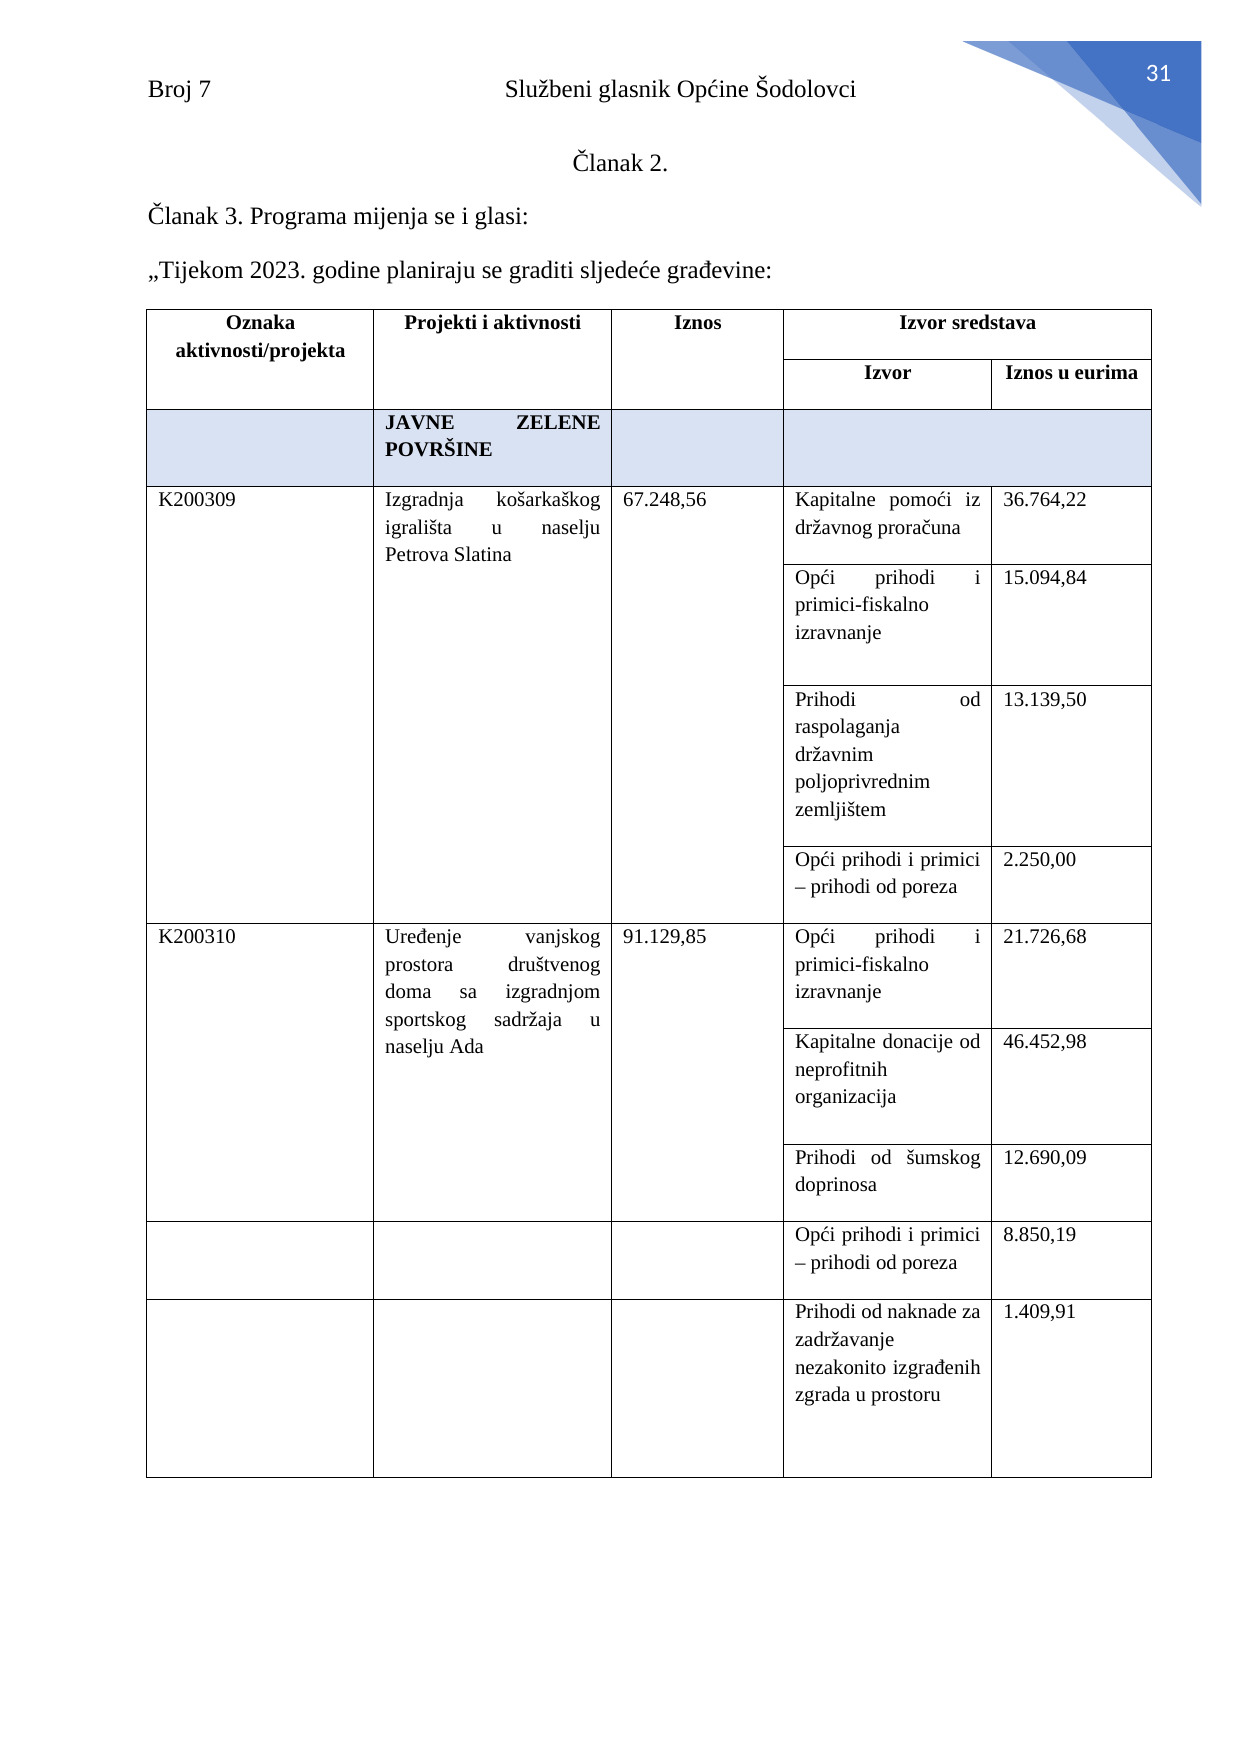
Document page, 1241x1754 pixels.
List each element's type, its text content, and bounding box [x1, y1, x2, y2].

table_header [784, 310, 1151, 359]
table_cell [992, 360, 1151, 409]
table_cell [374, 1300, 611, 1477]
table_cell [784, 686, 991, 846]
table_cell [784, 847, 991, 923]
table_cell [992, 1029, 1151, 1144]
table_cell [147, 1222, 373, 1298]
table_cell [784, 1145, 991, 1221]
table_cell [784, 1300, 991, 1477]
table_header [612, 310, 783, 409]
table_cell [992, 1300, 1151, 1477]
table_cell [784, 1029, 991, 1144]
picture [962, 41, 1202, 207]
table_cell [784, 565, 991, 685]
text Članak 2. [148, 148, 1093, 176]
text „Tijekom 2023. godine planiraju se graditi sljedeće građevine: [148, 255, 1093, 284]
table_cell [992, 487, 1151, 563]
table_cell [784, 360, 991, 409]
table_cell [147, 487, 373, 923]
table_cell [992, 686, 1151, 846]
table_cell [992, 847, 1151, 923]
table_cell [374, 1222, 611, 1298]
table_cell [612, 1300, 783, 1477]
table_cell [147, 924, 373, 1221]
text Članak 3. Programa mijenja se i glasi: [148, 201, 1093, 230]
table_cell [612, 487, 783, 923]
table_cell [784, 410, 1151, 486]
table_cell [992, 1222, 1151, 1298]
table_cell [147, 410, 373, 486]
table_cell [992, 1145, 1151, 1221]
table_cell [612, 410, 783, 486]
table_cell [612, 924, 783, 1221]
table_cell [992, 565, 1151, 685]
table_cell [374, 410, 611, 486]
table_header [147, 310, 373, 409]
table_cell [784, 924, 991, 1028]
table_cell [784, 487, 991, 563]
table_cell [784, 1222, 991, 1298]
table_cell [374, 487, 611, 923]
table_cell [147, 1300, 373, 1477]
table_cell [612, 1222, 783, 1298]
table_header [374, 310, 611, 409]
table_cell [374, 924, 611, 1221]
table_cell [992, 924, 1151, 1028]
